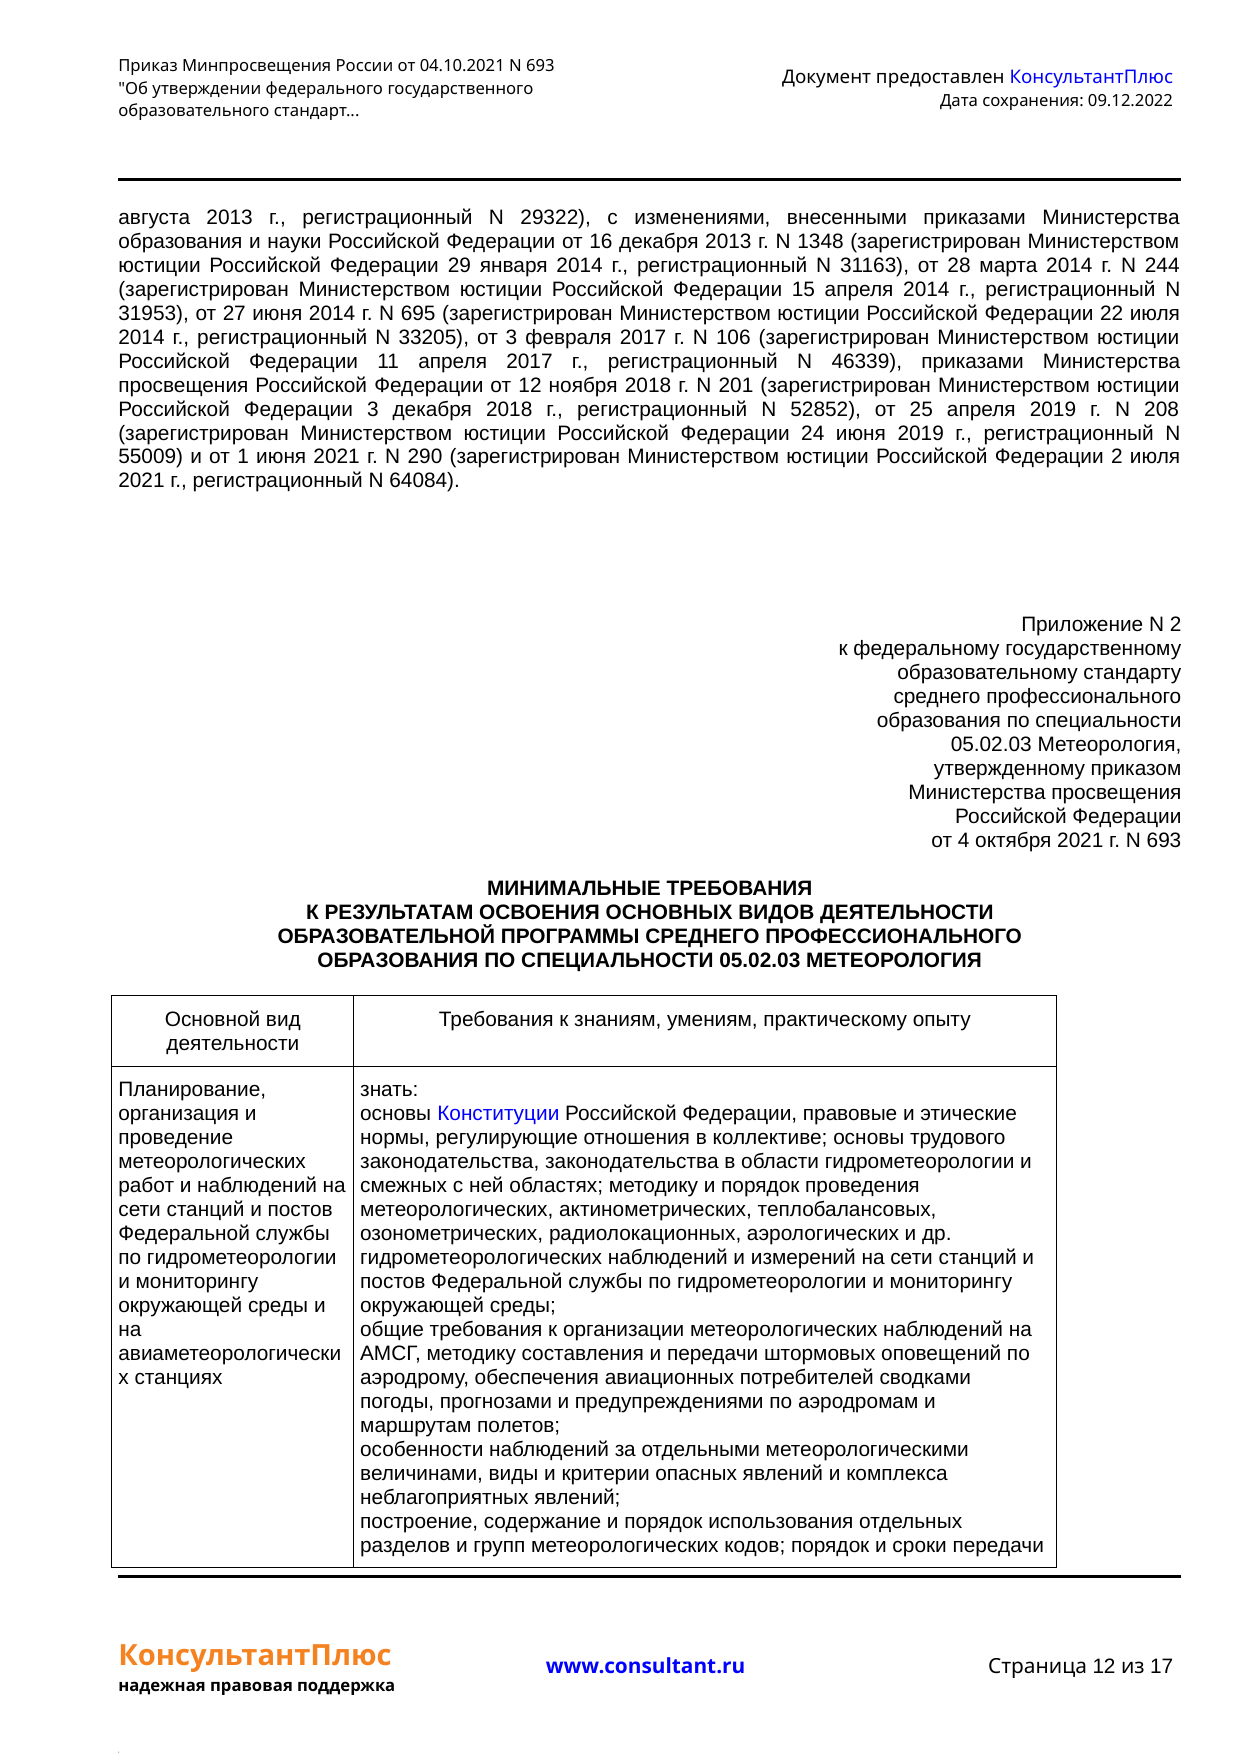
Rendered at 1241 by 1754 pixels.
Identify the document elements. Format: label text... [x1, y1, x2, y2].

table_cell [354, 1067, 1056, 1567]
table_header Требования к знаниям, умениям, практическому опыту [354, 996, 1056, 1066]
text Российской Федерации [118, 804, 1181, 828]
text от 4 октября 2021 г. N 693 [118, 828, 1181, 852]
text Приложение N 2 [118, 612, 1181, 636]
text образования по специальности [118, 708, 1181, 732]
title К РЕЗУЛЬТАТАМ ОСВОЕНИЯ ОСНОВНЫХ ВИДОВ ДЕЯТЕЛЬНОСТИ [118, 899, 1181, 923]
text к федеральному государственному [118, 636, 1181, 660]
title ОБРАЗОВАТЕЛЬНОЙ ПРОГРАММЫ СРЕДНЕГО ПРОФЕССИОНАЛЬНОГО [118, 923, 1181, 947]
text Министерства просвещения [118, 780, 1181, 804]
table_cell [112, 1067, 353, 1567]
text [118, 205, 1181, 492]
text среднего профессионального [118, 684, 1181, 708]
title МИНИМАЛЬНЫЕ ТРЕБОВАНИЯ [118, 876, 1181, 899]
text 05.02.03 Метеорология, [118, 732, 1181, 756]
text утвержденному приказом [118, 756, 1181, 780]
title ОБРАЗОВАНИЯ ПО СПЕЦИАЛЬНОСТИ 05.02.03 МЕТЕОРОЛОГИЯ [118, 947, 1181, 971]
table_header Основной вид деятельности [112, 996, 353, 1066]
text образовательному стандарту [118, 660, 1181, 684]
